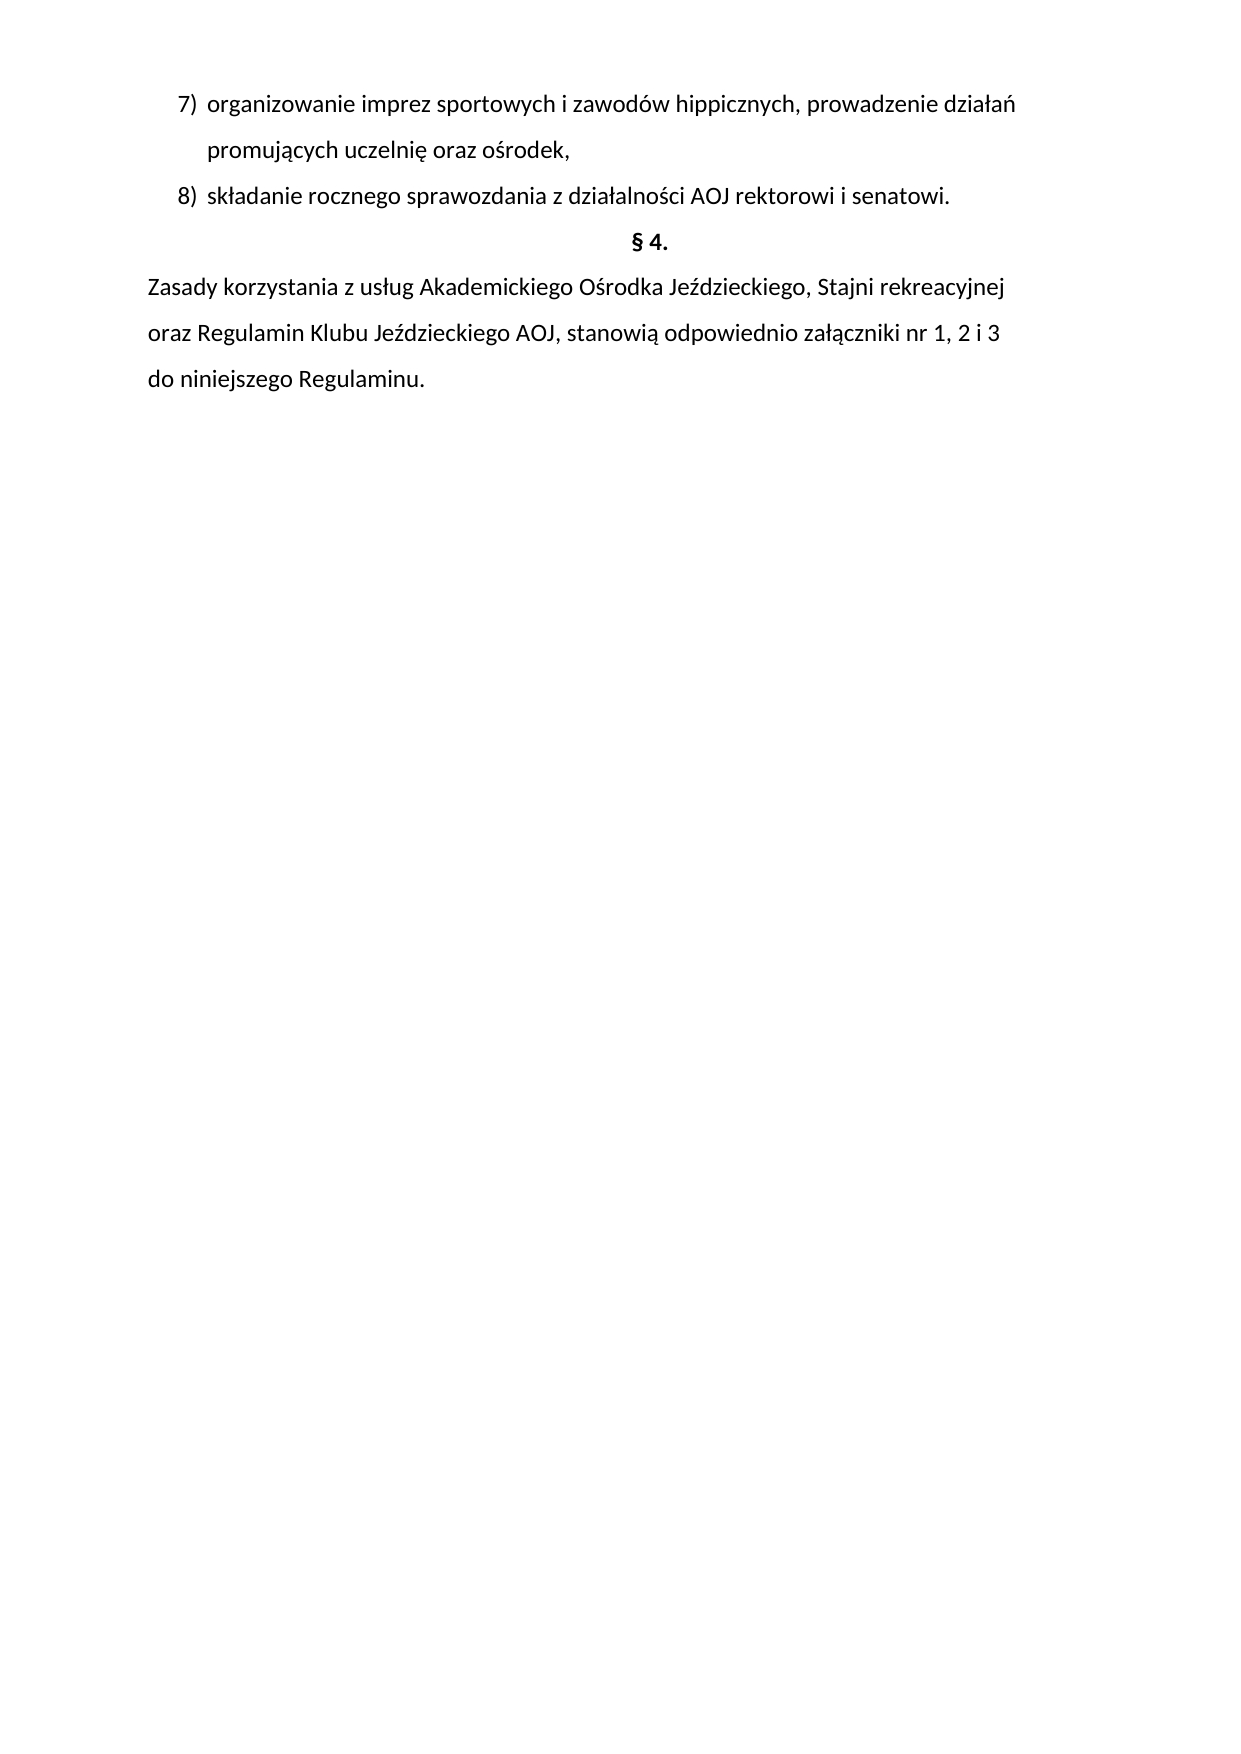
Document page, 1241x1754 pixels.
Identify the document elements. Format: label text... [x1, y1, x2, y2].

list organizowanie imprez sportowych i zawodów hippicznych, prowadzenie działań promujących uczelnię oraz ośrodek, [177, 89, 1152, 165]
list składanie rocznego sprawozdania z działalności AOJ rektorowi i senatowi. [177, 180, 1152, 211]
subtitle § 4. [148, 226, 1152, 256]
text Zasady korzystania z usług Akademickiego Ośrodka Jeździeckiego, Stajni rekreacyjnej oraz Regulamin Klubu Jeździeckiego AOJ, stanowią odpowiednio załączniki nr 1, 2 i 3 do niniejszego Regulaminu. [148, 272, 1152, 393]
